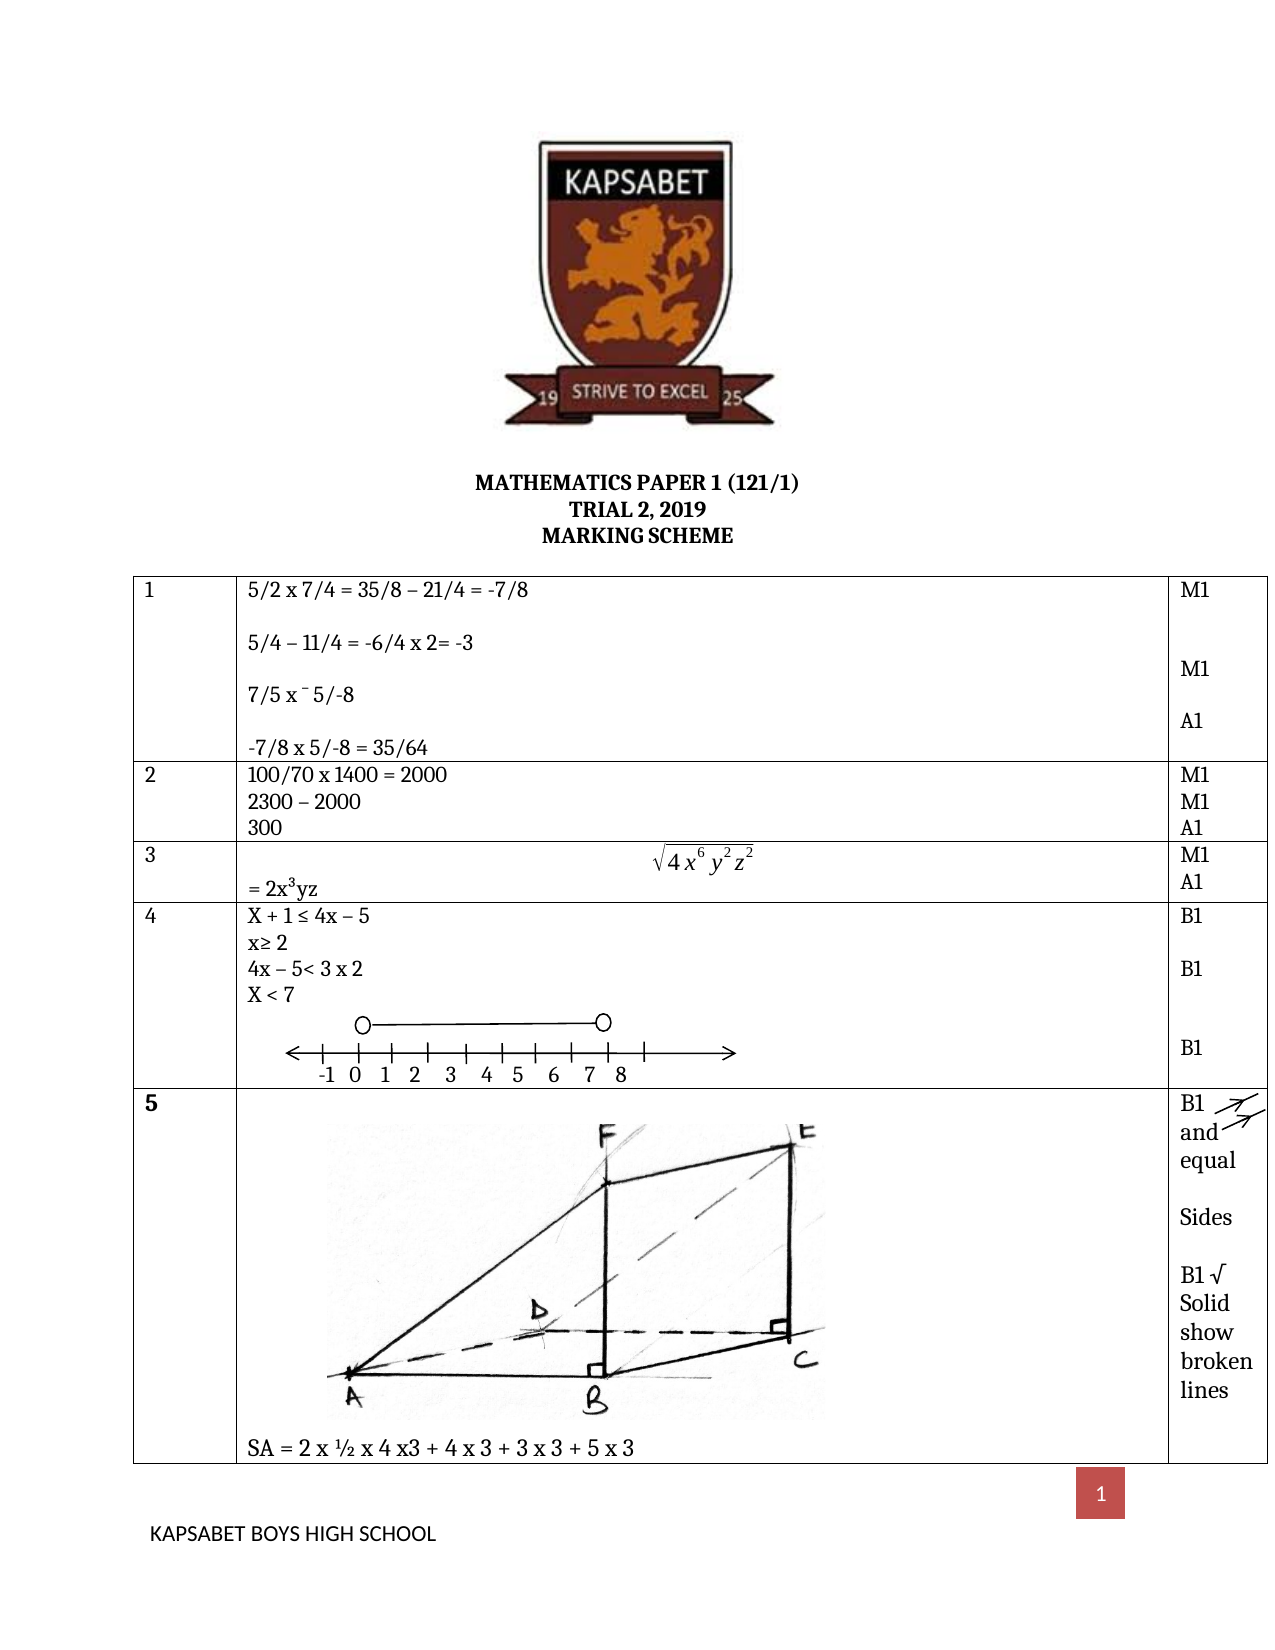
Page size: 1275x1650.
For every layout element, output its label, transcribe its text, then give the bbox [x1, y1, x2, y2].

table_header 1 [134, 577, 236, 761]
table_cell 5 [134, 1089, 236, 1462]
table_cell B1 B1 B1 [1169, 903, 1267, 1088]
table_cell = 2x³yz [237, 842, 1168, 902]
picture [327, 1124, 826, 1420]
text TRIAL 2, 2019 [150, 496, 1125, 523]
text MATHEMATICS PAPER 1 (121/1) [150, 470, 1125, 496]
table_cell M1 A1 [1169, 842, 1267, 902]
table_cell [1169, 1089, 1267, 1462]
table_cell 3 [134, 842, 236, 902]
table_cell 100/70 x 1400 = 2000 2300 – 2000 300 [237, 762, 1168, 841]
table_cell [237, 1089, 1168, 1462]
text MARKING SCHEME [150, 523, 1125, 549]
table_cell 4 [134, 903, 236, 1088]
table_cell 2 [134, 762, 236, 841]
table_cell X + 1 ≤ 4x – 5 x≥ 2 4x – 5< 3 x 2 X < 7 -1 0 1 2 3 4 5 6 7 8 [237, 903, 1168, 1088]
table_cell M1 M1 A1 [1169, 762, 1267, 841]
table_header M1 M1 A1 [1169, 577, 1267, 761]
picture [481, 131, 794, 444]
table_header 5/2 x 7/4 = 35/8 – 21/4 = -7/8 5/4 – 11/4 = -6/4 x 2= -3 7/5 x ¯ 5/-8 -7/8 x 5/-8 = 35/64 [237, 577, 1168, 761]
